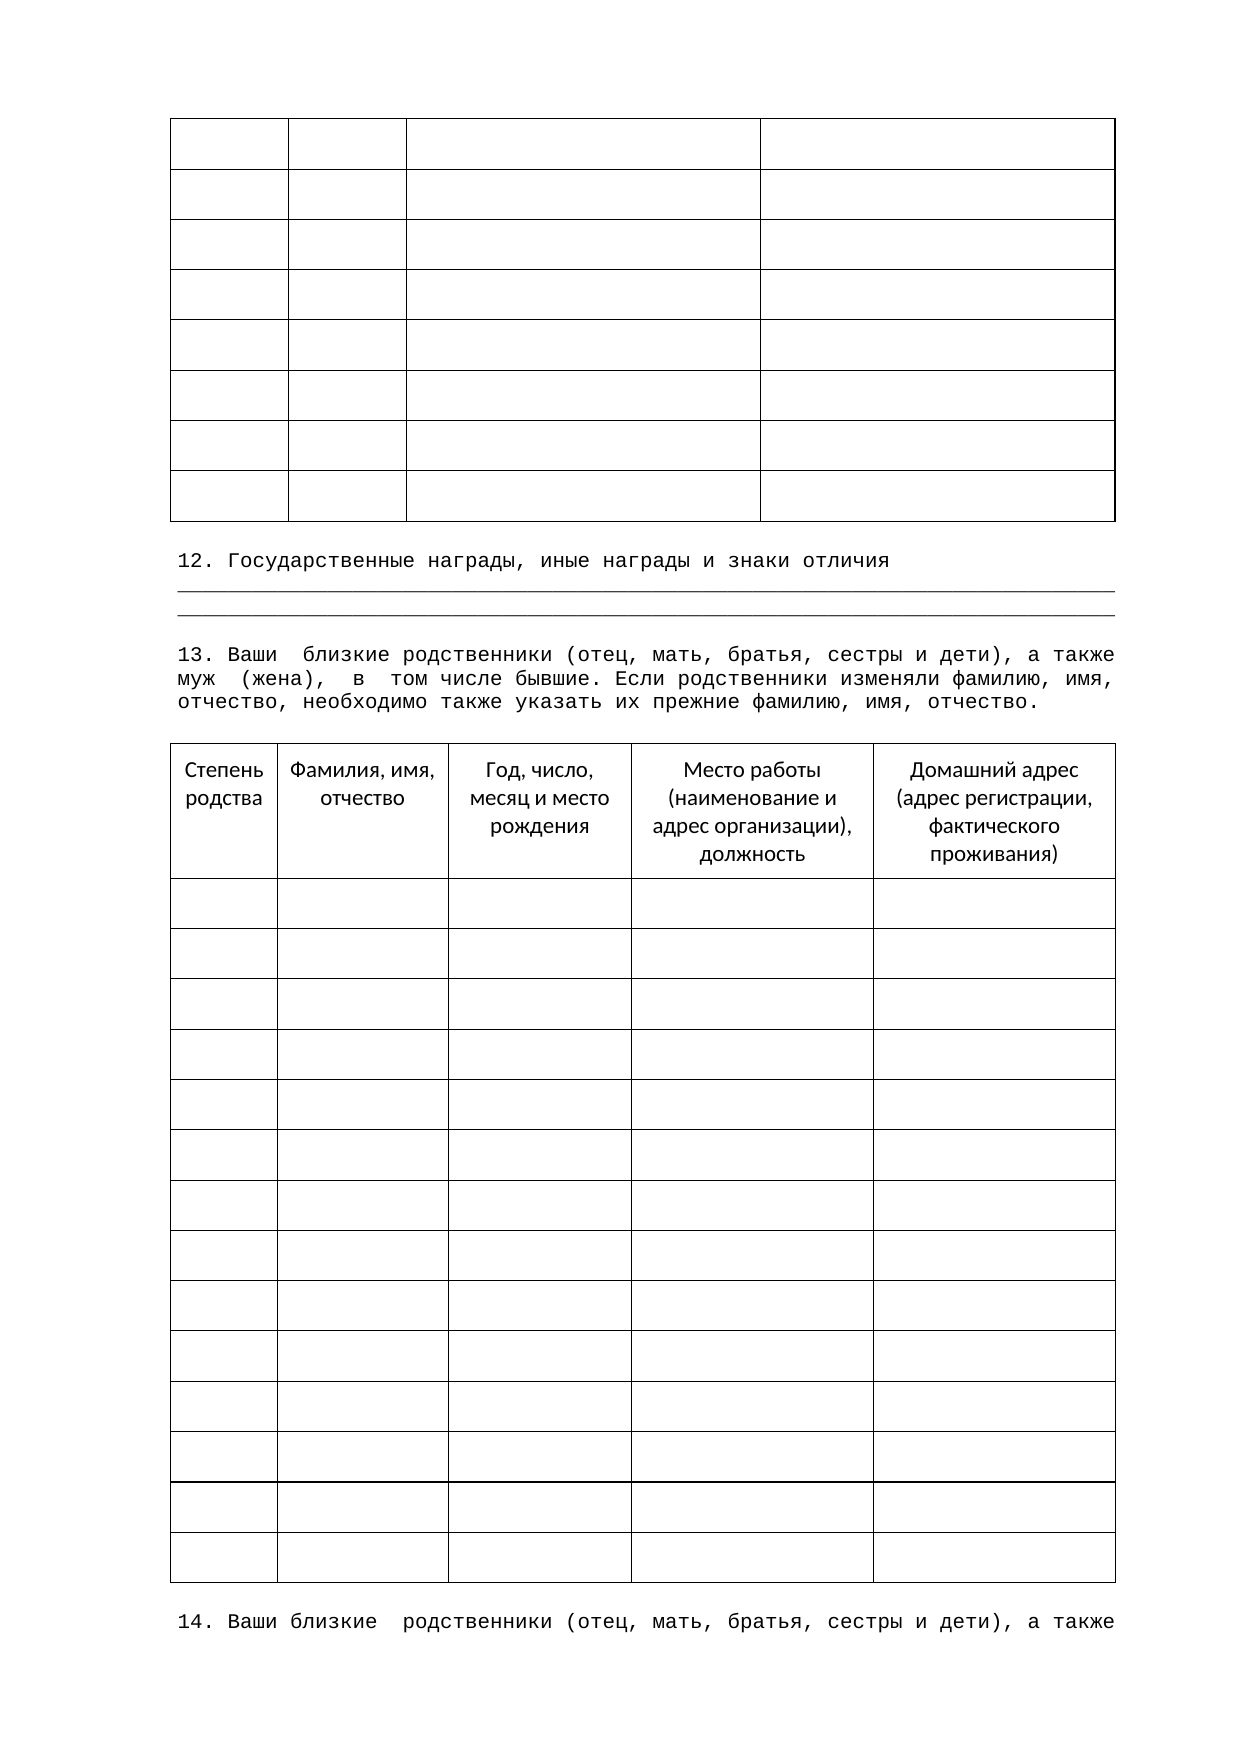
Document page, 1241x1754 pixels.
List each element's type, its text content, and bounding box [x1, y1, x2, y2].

table_cell [761, 471, 1114, 521]
text муж (жена), в том числе бывшие. Если родственники изменяли фамилию, имя, [177, 668, 1152, 692]
table_cell [874, 1130, 1115, 1179]
table_cell [761, 220, 1114, 269]
text отчество, необходимо также указать их прежние фамилию, имя, отчество. [177, 692, 1152, 715]
table_cell [289, 220, 406, 269]
table_cell [874, 1231, 1115, 1280]
table_cell [171, 879, 277, 928]
table_cell [171, 471, 288, 521]
table_cell [278, 1181, 448, 1230]
table_cell [874, 929, 1115, 978]
text 14. Ваши близкие родственники (отец, мать, братья, сестры и дети), а также [177, 1611, 1152, 1635]
table_cell [874, 1533, 1115, 1582]
table_cell [171, 1130, 277, 1179]
text 12. Государственные награды, иные награды и знаки отличия [177, 550, 1152, 573]
table_cell [171, 1483, 277, 1532]
table_cell [449, 1281, 631, 1330]
table_cell [632, 1483, 873, 1532]
table_cell [289, 371, 406, 420]
table_cell [874, 1331, 1115, 1381]
table_cell [171, 1331, 277, 1381]
table_cell [632, 1331, 873, 1381]
table_cell [761, 170, 1114, 219]
table_cell [289, 421, 406, 470]
table_cell [761, 421, 1114, 470]
table_cell [874, 1080, 1115, 1129]
table_cell [407, 471, 760, 521]
table_cell [171, 270, 288, 319]
table_cell [449, 1130, 631, 1179]
table_cell [407, 320, 760, 370]
table_cell [278, 1483, 448, 1532]
table_cell [171, 979, 277, 1028]
table_cell [278, 1080, 448, 1129]
table_cell [874, 879, 1115, 928]
table_cell [449, 1080, 631, 1129]
table_cell [632, 1533, 873, 1582]
table_cell [874, 1181, 1115, 1230]
table_cell [171, 170, 288, 219]
table_cell [632, 1382, 873, 1431]
table_cell [632, 1432, 873, 1481]
text 13. Ваши близкие родственники (отец, мать, братья, сестры и дети), а также [177, 644, 1152, 668]
table_header Домашний адрес (адрес регистрации, фактического проживания) [874, 744, 1115, 878]
table_cell [632, 879, 873, 928]
table_cell [449, 1181, 631, 1230]
table_cell [278, 1231, 448, 1280]
table_cell [874, 1281, 1115, 1330]
table_cell [171, 1181, 277, 1230]
table_cell [761, 371, 1114, 420]
table_cell [449, 929, 631, 978]
text ___________________________________________________________________________ [177, 573, 1152, 597]
table_cell [874, 1432, 1115, 1481]
table_cell [171, 220, 288, 269]
table_cell [289, 170, 406, 219]
table_cell [171, 119, 288, 168]
table_cell [632, 1281, 873, 1330]
table_cell [289, 320, 406, 370]
table_cell [171, 1432, 277, 1481]
table_cell [761, 270, 1114, 319]
table_cell [449, 1231, 631, 1280]
table_cell [632, 1231, 873, 1280]
table_cell [449, 1533, 631, 1582]
table_cell [407, 421, 760, 470]
table_cell [171, 421, 288, 470]
table_cell [449, 1331, 631, 1381]
table_cell [449, 1483, 631, 1532]
table_cell [874, 1030, 1115, 1079]
table_cell [874, 1382, 1115, 1431]
table_cell [278, 1331, 448, 1381]
table_header Фамилия, имя, отчество [278, 744, 448, 878]
table_cell [171, 929, 277, 978]
table_cell [449, 1382, 631, 1431]
table_cell [171, 1382, 277, 1431]
table_cell [171, 371, 288, 420]
table_cell [761, 119, 1114, 168]
table_cell [632, 1030, 873, 1079]
table_cell [171, 320, 288, 370]
table_cell [449, 879, 631, 928]
table_cell [407, 270, 760, 319]
table_cell [407, 170, 760, 219]
table_cell [761, 320, 1114, 370]
text ___________________________________________________________________________ [177, 597, 1152, 621]
table_cell [407, 119, 760, 168]
table_cell [407, 371, 760, 420]
table_cell [171, 1080, 277, 1129]
table_cell [171, 1533, 277, 1582]
table_cell [449, 979, 631, 1028]
table_cell [278, 929, 448, 978]
table_cell [171, 1030, 277, 1079]
table_header Место работы (наименование и адрес организации), должность [632, 744, 873, 878]
table_cell [278, 1533, 448, 1582]
table_cell [278, 1432, 448, 1481]
table_cell [632, 979, 873, 1028]
table_cell [632, 929, 873, 978]
table_cell [632, 1080, 873, 1129]
table_cell [289, 471, 406, 521]
table_cell [278, 879, 448, 928]
table_cell [171, 1281, 277, 1330]
table_cell [874, 1483, 1115, 1532]
table_cell [278, 1281, 448, 1330]
table_header Год, число, месяц и место рождения [449, 744, 631, 878]
table_cell [171, 1231, 277, 1280]
table_cell [632, 1181, 873, 1230]
table_cell [632, 1130, 873, 1179]
table_cell [874, 979, 1115, 1028]
table_cell [449, 1030, 631, 1079]
table_cell [278, 1030, 448, 1079]
table_cell [278, 979, 448, 1028]
table_cell [278, 1130, 448, 1179]
table_cell [289, 270, 406, 319]
table_cell [289, 119, 406, 168]
table_header Степень родства [171, 744, 277, 878]
table_cell [407, 220, 760, 269]
table_cell [449, 1432, 631, 1481]
table_cell [278, 1382, 448, 1431]
